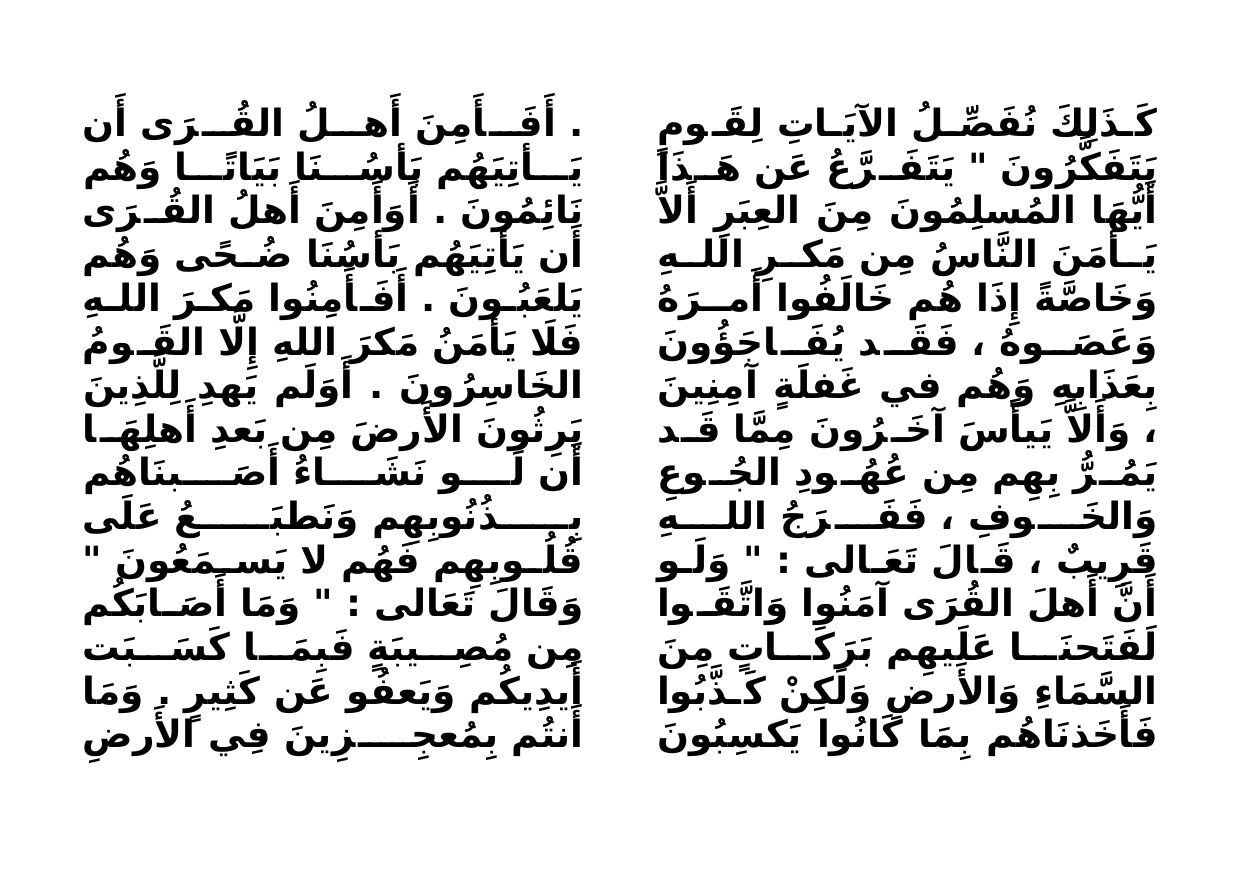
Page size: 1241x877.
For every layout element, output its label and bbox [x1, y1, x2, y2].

text [83, 102, 583, 757]
text [657, 102, 1157, 757]
